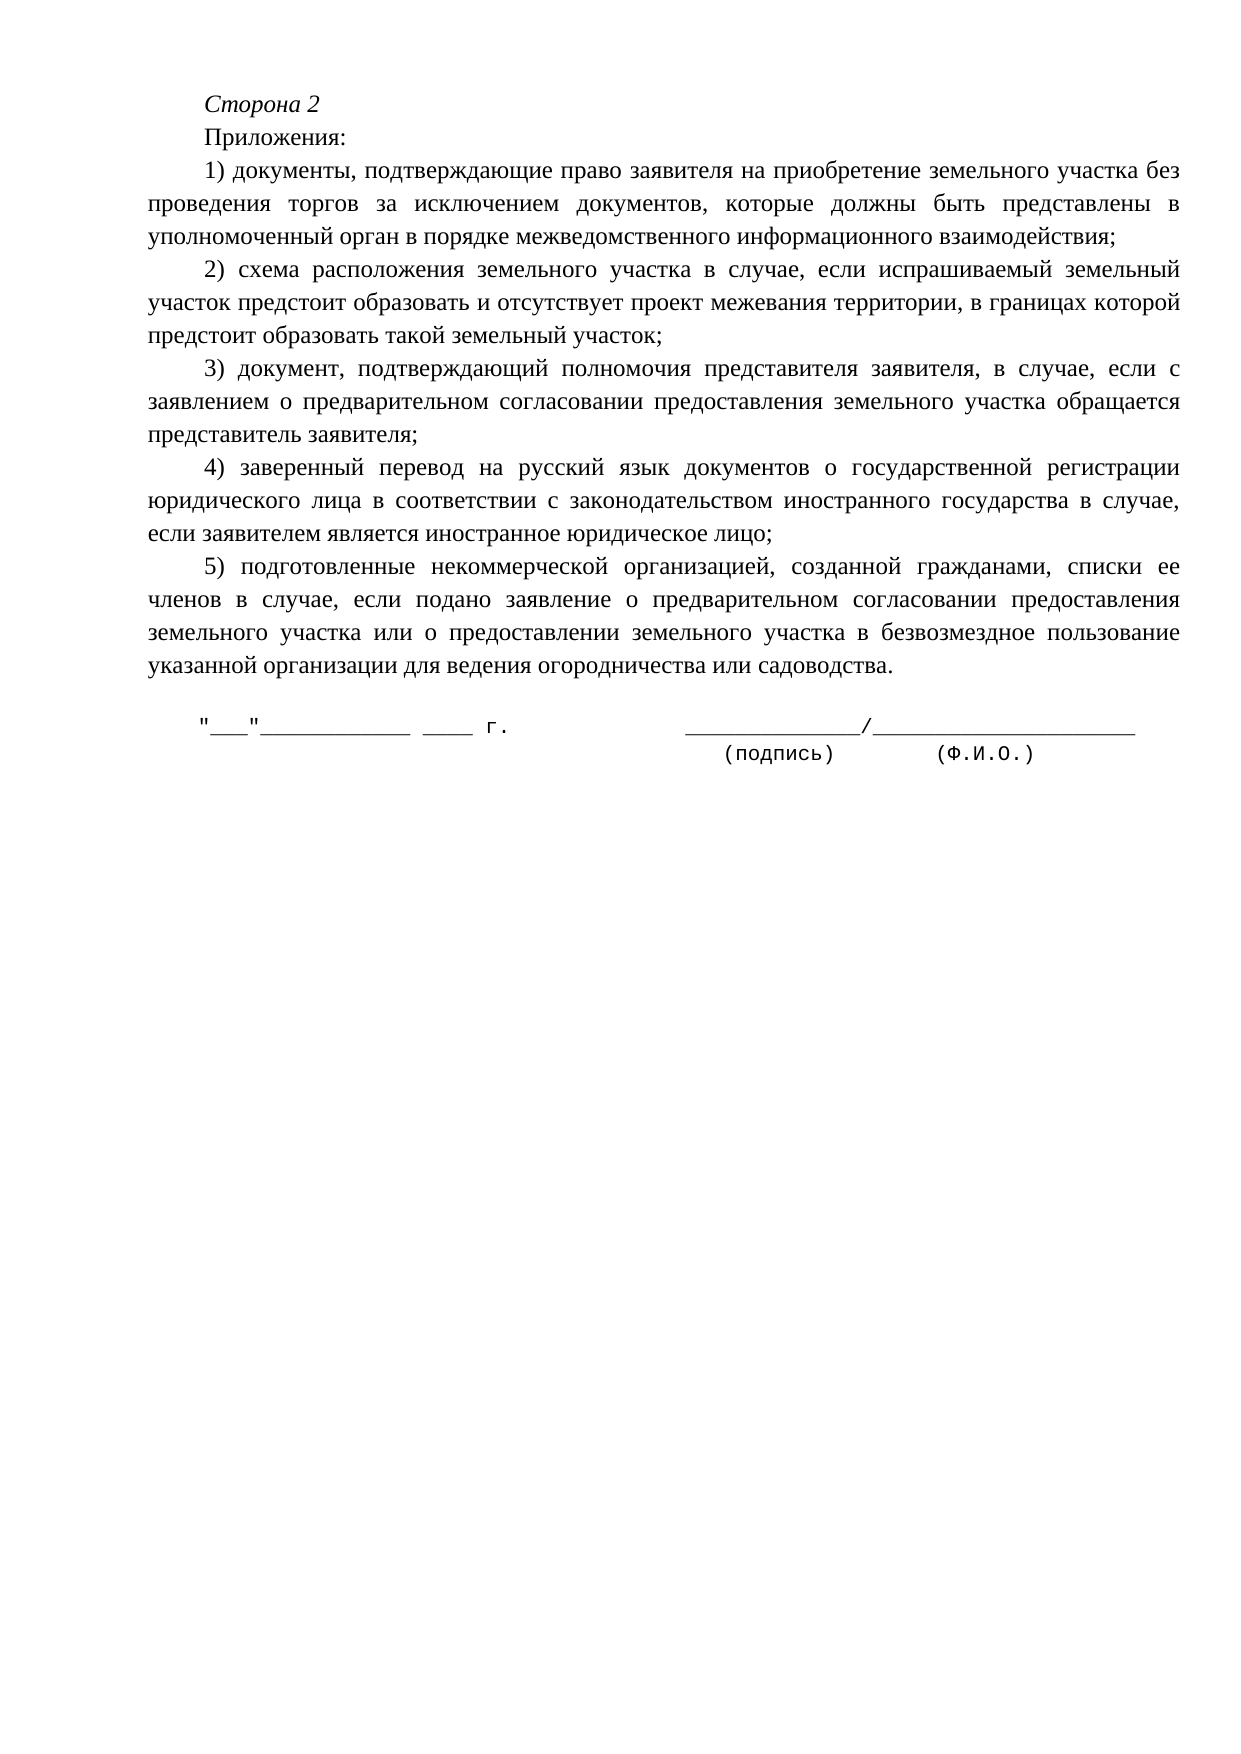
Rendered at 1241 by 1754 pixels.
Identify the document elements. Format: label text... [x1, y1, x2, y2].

text "___"____________ ____ г. ______________/_____________________ [148, 716, 1181, 740]
text 1) документы, подтверждающие право заявителя на приобретение земельного участка без проведения торгов за исключением документов, которые должны быть представлены в уполномоченный орган в порядке межведомственного информационного взаимодействия; [148, 155, 1181, 249]
text 4) заверенный перевод на русский язык документов о государственной регистрации юридического лица в соответствии с законодательством иностранного государства в случае, если заявителем является иностранное юридическое лицо; [148, 452, 1181, 547]
text Сторона 2 [148, 89, 1181, 117]
text Приложения: [148, 122, 1181, 150]
text 2) схема расположения земельного участка в случае, если испрашиваемый земельный участок предстоит образовать и отсутствует проект межевания территории, в границах которой предстоит образовать такой земельный участок; [148, 254, 1181, 348]
text 3) документ, подтверждающий полномочия представителя заявителя, в случае, если с заявлением о предварительном согласовании предоставления земельного участка обращается представитель заявителя; [148, 353, 1181, 448]
text (подпись) (Ф.И.О.) [148, 743, 1181, 767]
text 5) подготовленные некоммерческой организацией, созданной гражданами, списки ее членов в случае, если подано заявление о предварительном согласовании предоставления земельного участка или о предоставлении земельного участка в безвозмездное пользование указанной организации для ведения огородничества или садоводства. [148, 551, 1181, 679]
